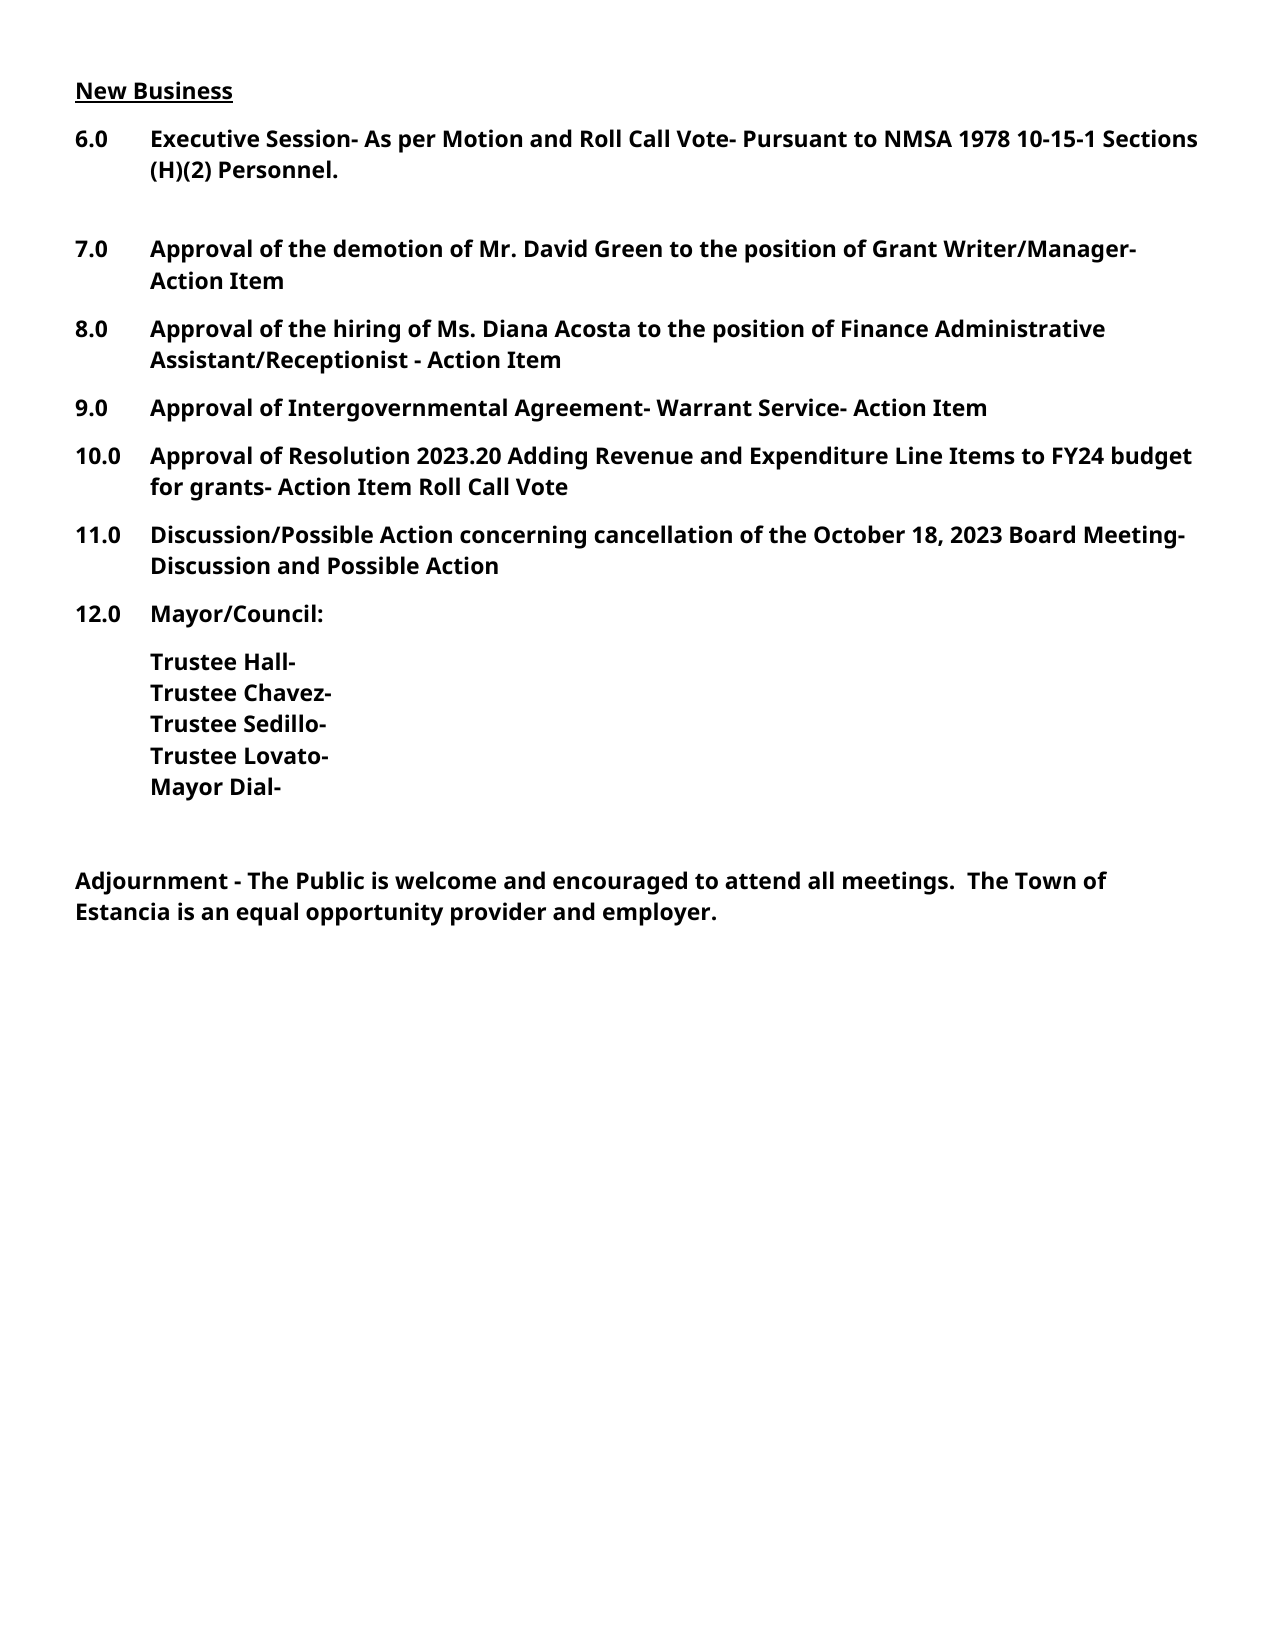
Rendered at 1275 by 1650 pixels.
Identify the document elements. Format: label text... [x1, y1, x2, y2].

text Trustee Lovato- [75, 739, 1200, 771]
text 8.0 Approval of the hiring of Ms. Diana Acosta to the position of Finance Administrative Assistant/Receptionist - Action Item [75, 312, 1200, 375]
text 12.0 Mayor/Council: [75, 598, 1200, 629]
text 9.0 Approval of Intergovernmental Agreement- Warrant Service- Action Item [75, 392, 1200, 423]
text 10.0 Approval of Resolution 2023.20 Adding Revenue and Expenditure Line Items to FY24 budget for grants- Action Item Roll Call Vote [75, 439, 1200, 502]
text Adjournment - The Public is welcome and encouraged to attend all meetings. The Town of Estancia is an equal opportunity provider and employer. [75, 864, 1200, 927]
text Trustee Hall- [75, 646, 1200, 677]
text Mayor Dial- [75, 771, 1200, 802]
text 11.0 Discussion/Possible Action concerning cancellation of the October 18, 2023 Board Meeting- Discussion and Possible Action [75, 519, 1200, 581]
text Trustee Chavez- [75, 677, 1200, 708]
text New Business [75, 75, 1200, 106]
text 7.0 Approval of the demotion of Mr. David Green to the position of Grant Writer/Manager- Action Item [75, 233, 1200, 296]
text Trustee Sedillo- [75, 708, 1200, 739]
text 6.0 Executive Session- As per Motion and Roll Call Vote- Pursuant to NMSA 1978 10-15-1 Sections (H)(2) Personnel. [75, 123, 1200, 185]
